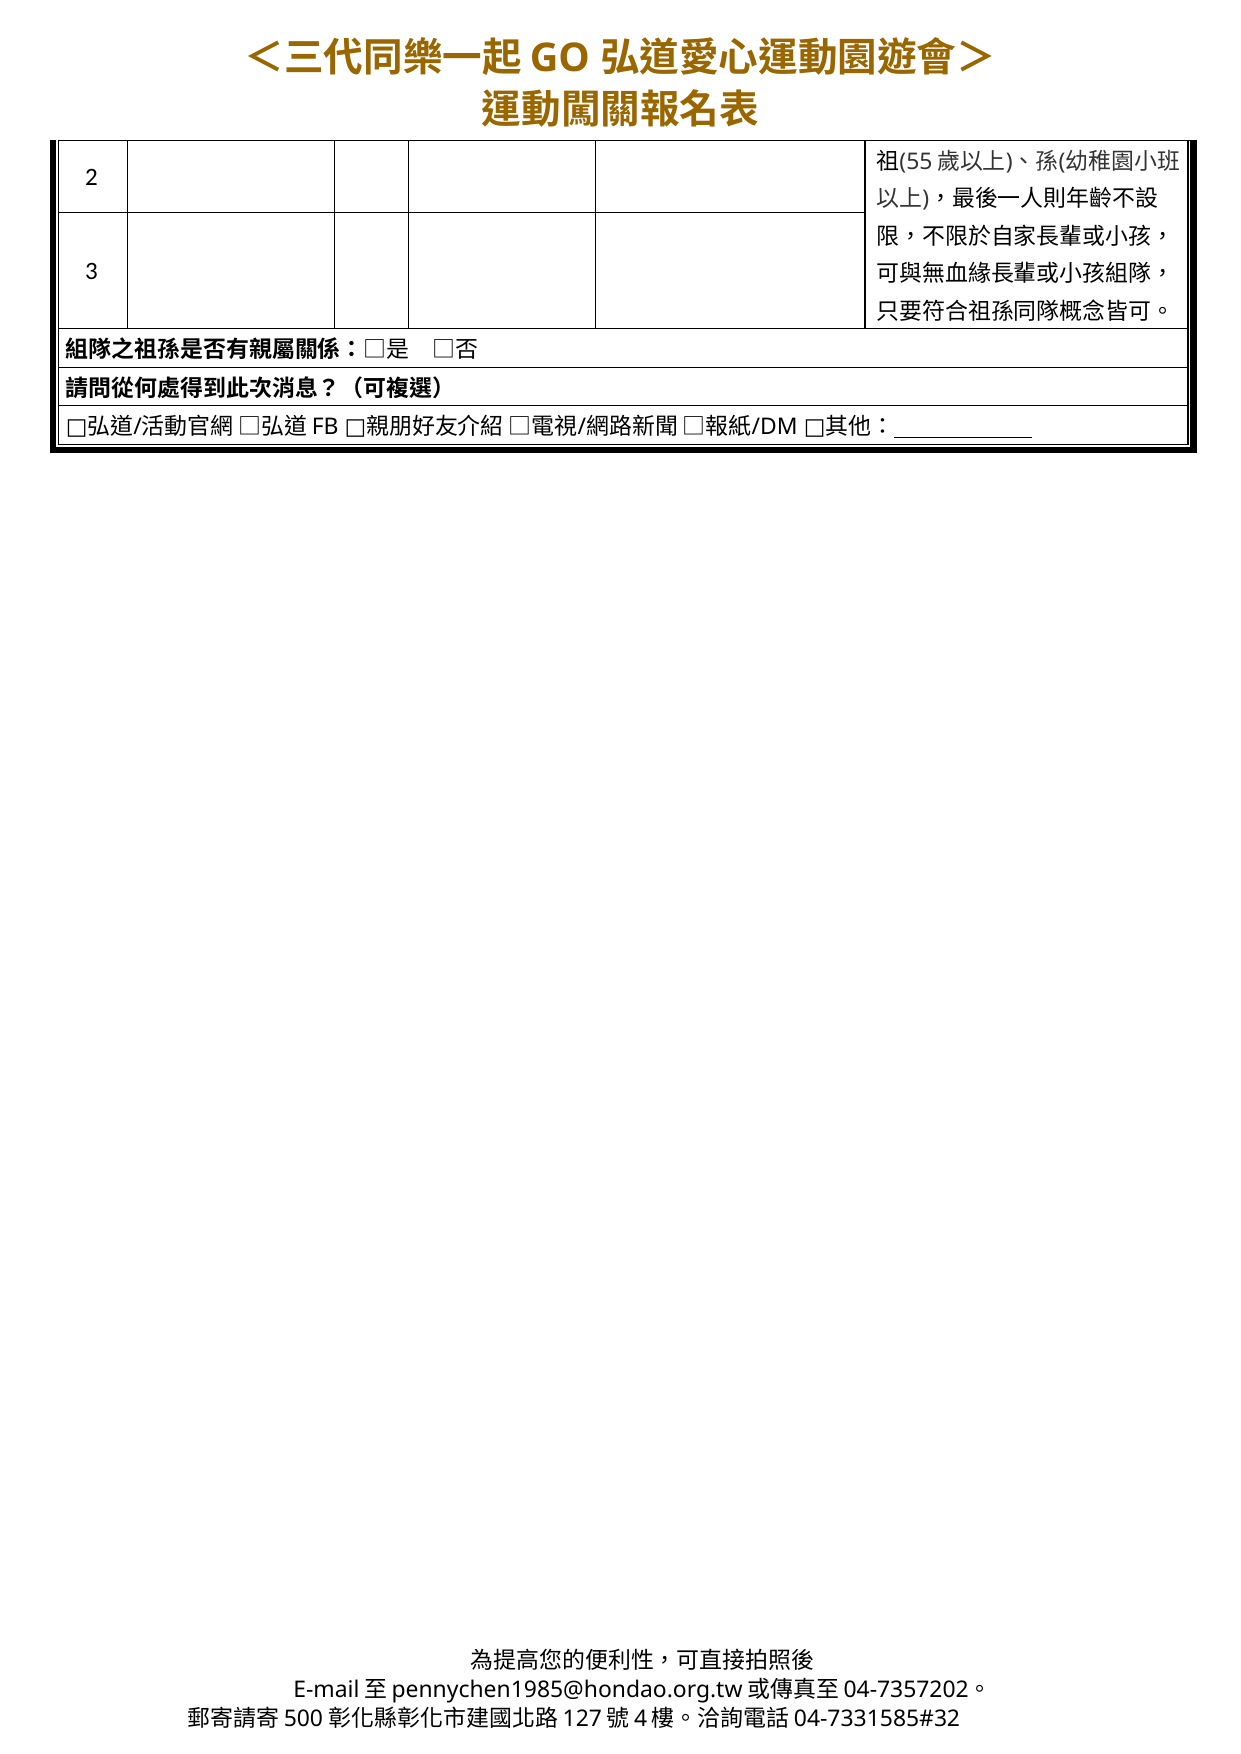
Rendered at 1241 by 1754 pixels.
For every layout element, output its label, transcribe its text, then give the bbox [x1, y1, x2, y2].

table_cell [335, 141, 408, 212]
table_cell [596, 141, 864, 212]
table_cell 請問從何處得到此次消息？（可複選） [59, 368, 1187, 405]
table_cell [409, 141, 595, 212]
table_cell [128, 213, 334, 328]
table_cell 組隊之祖孫是否有親屬關係：□是 □否 [59, 329, 1187, 367]
table_cell [128, 141, 334, 212]
table_cell [596, 213, 864, 328]
table_cell [335, 213, 408, 328]
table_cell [866, 141, 1187, 328]
table_cell [409, 213, 595, 328]
table_cell □弘道/活動官網 □弘道FB □親朋好友介紹 □電視/網路新聞 □報紙/DM □其他： [59, 406, 1187, 444]
table_cell 3 [59, 213, 127, 328]
table_cell 2 [59, 141, 127, 212]
